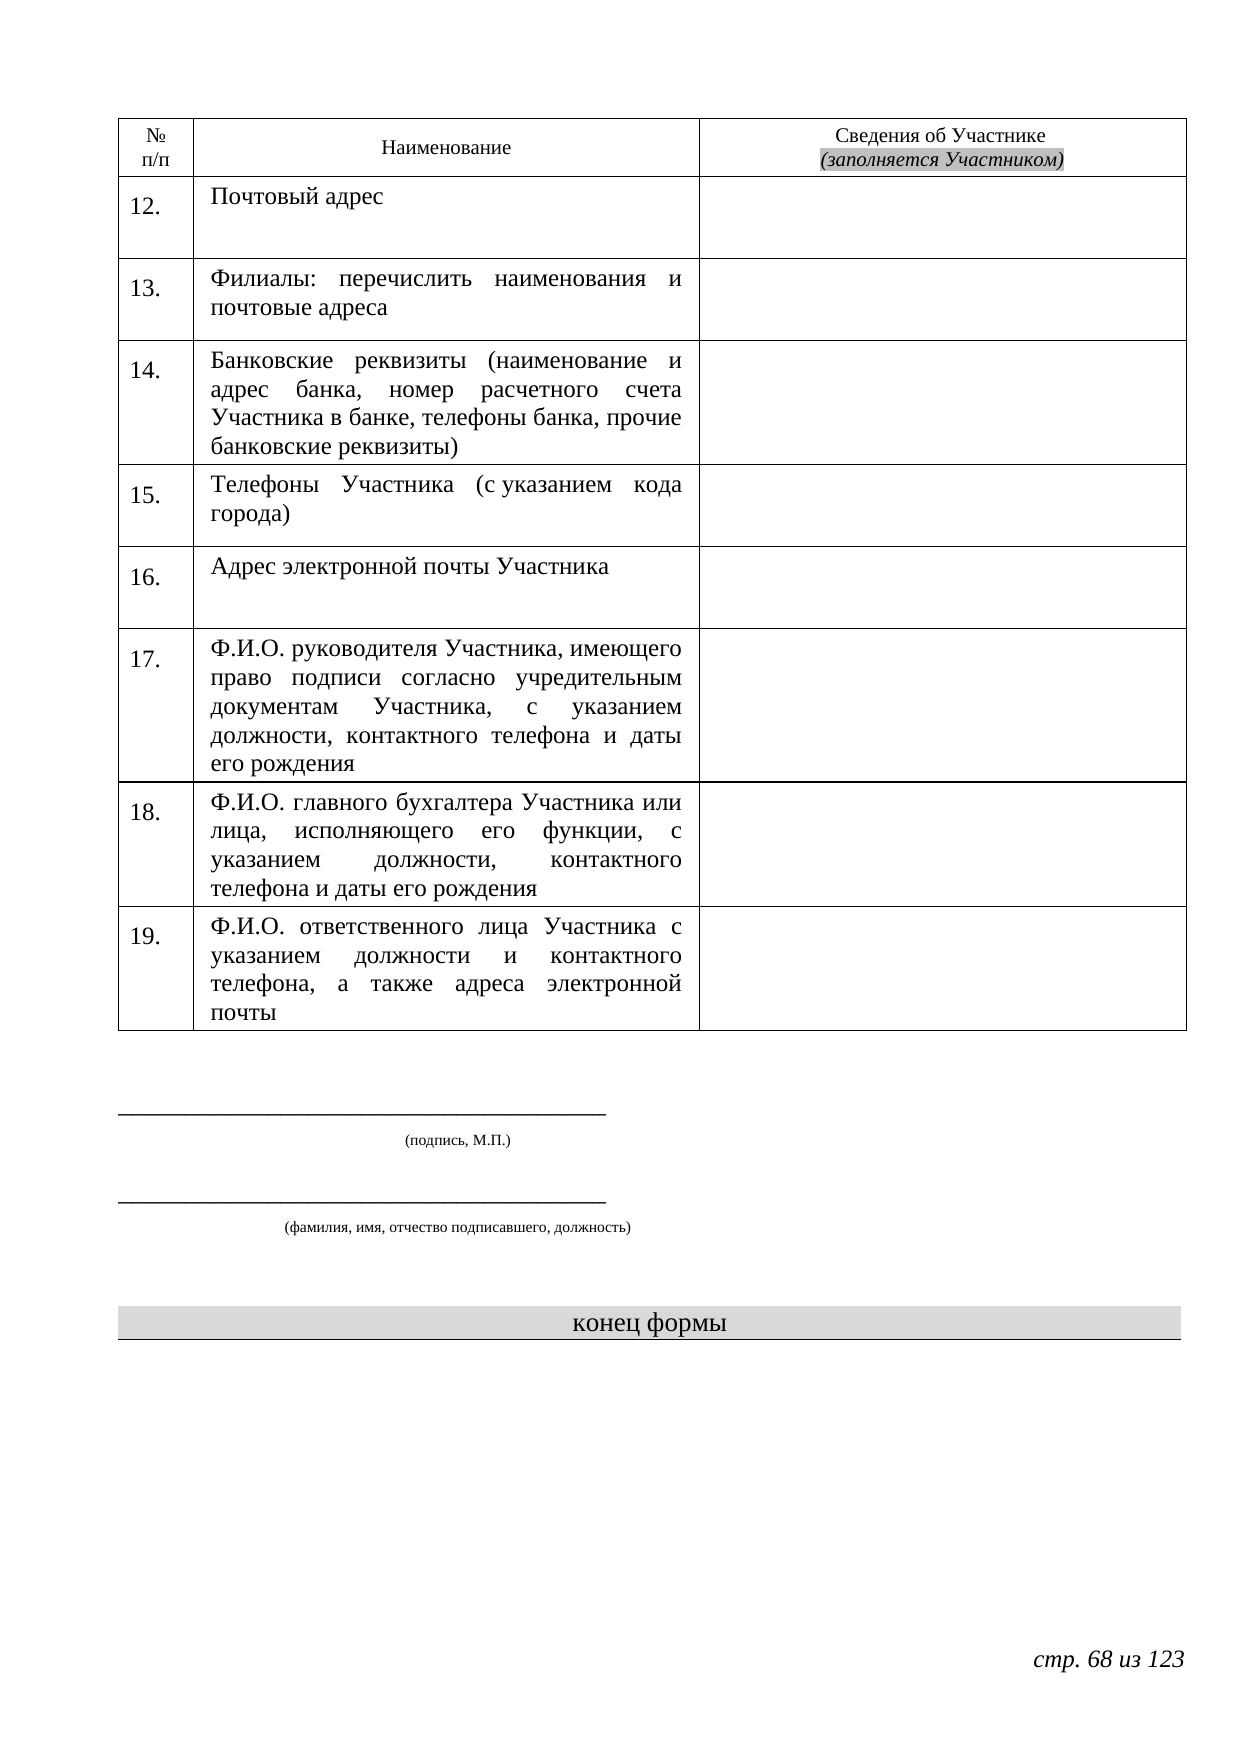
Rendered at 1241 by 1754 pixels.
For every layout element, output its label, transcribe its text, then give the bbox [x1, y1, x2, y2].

table_cell [700, 341, 1186, 464]
table_cell Филиалы: перечислить наименования и почтовые адреса [194, 259, 699, 340]
text ____________________________________ [118, 1175, 1181, 1206]
table_cell [700, 259, 1186, 340]
text (подпись, М.П.) [118, 1131, 797, 1162]
table_cell Ф.И.О. руководителя Участника, имеющего право подписи согласно учредительным документам Участника, с указанием должности, контактного телефона и даты его рождения [194, 629, 699, 781]
table_cell [700, 547, 1186, 628]
table_cell [700, 783, 1186, 906]
table_cell [119, 177, 193, 258]
table_cell Ф.И.О. ответственного лица Участника с указанием должности и контактного телефона, а также адреса электронной почты [194, 907, 699, 1030]
table_cell [119, 341, 193, 464]
table_cell [119, 547, 193, 628]
table_cell [119, 629, 193, 781]
table_header № п/п [119, 119, 193, 176]
table_cell Банковские реквизиты (наименование и адрес банка, номер расчетного счета Участника в банке, телефоны банка, прочие банковские реквизиты) [194, 341, 699, 464]
table_cell [119, 259, 193, 340]
table_cell [700, 177, 1186, 258]
table_cell [119, 783, 193, 906]
table_cell [700, 907, 1186, 1030]
text (фамилия, имя, отчество подписавшего, должность) [118, 1218, 797, 1249]
text конец формы [118, 1306, 1181, 1339]
table_cell Почтовый адрес [194, 177, 699, 258]
text ____________________________________ [118, 1087, 1181, 1118]
table_header Наименование [194, 119, 699, 176]
table_cell Ф.И.О. главного бухгалтера Участника или лица, исполняющего его функции, с указанием должности, контактного телефона и даты его рождения [194, 783, 699, 906]
table_cell [700, 629, 1186, 781]
table_header Сведения об Участнике (заполняется Участником) [700, 119, 1186, 176]
table_cell [119, 465, 193, 546]
table_cell [119, 907, 193, 1030]
table_cell Телефоны Участника (с указанием кода города) [194, 465, 699, 546]
table_cell Адрес электронной почты Участника [194, 547, 699, 628]
table_cell [700, 465, 1186, 546]
